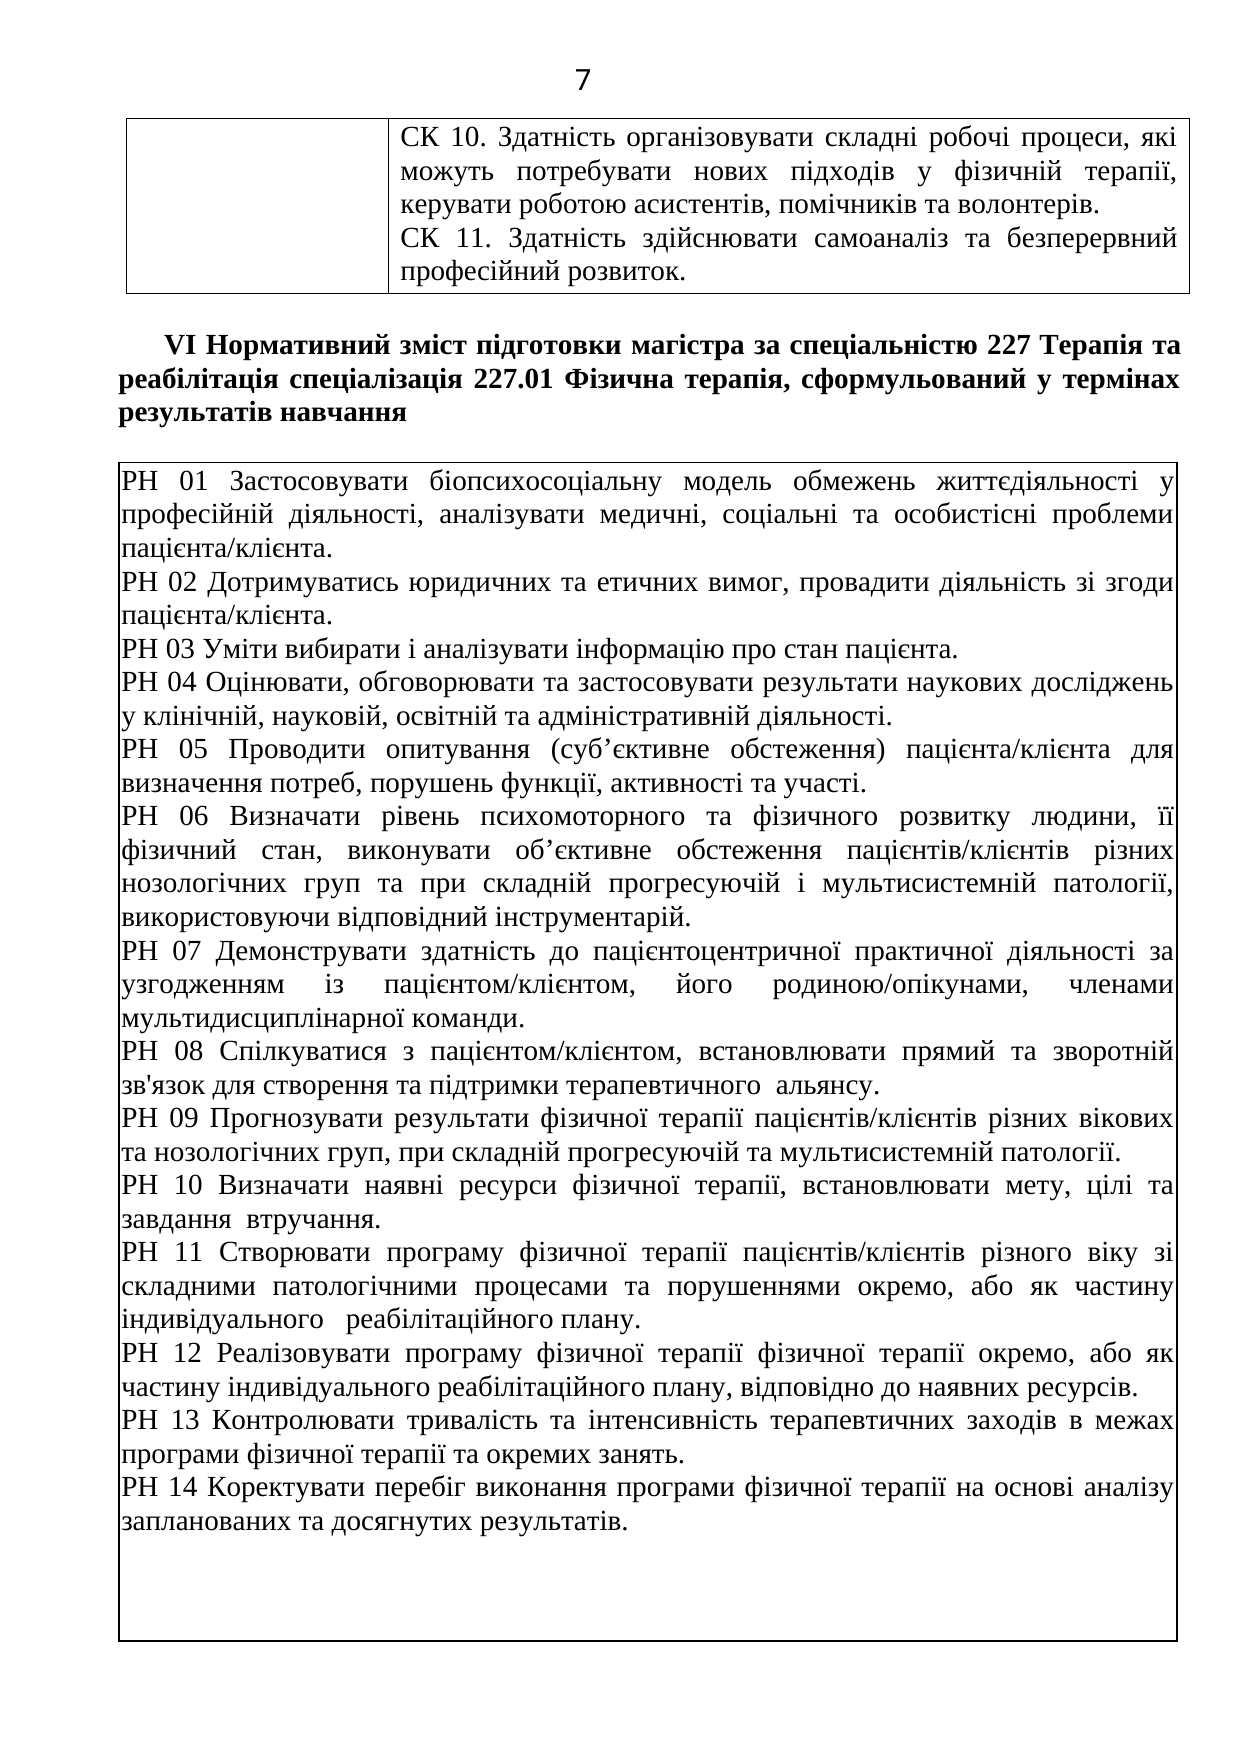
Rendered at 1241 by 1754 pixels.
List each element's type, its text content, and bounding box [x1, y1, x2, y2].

table_header РН 01 Застосовувати біопсихосоціальну модель обмежень життєдіяльності у професійній діяльності, аналізувати медичні, соціальні та особистісні проблеми пацієнта/клієнта. РН 02 Дотримуватись юридичних та етичних вимог, провадити діяльність зі згоди пацієнта/клієнта. РН 03 Уміти вибирати і аналізувати інформацію про стан пацієнта. РН 04 Оцінювати, обговорювати та застосовувати результати наукових досліджень у клінічній, науковій, освітній та адміністративній діяльності. РН 05 Проводити опитування (суб’єктивне обстеження) пацієнта/клієнта для визначення потреб, порушень функції, активності та участі. РН 06 Визначати рівень психомоторного та фізичного розвитку людини, її фізичний стан, виконувати об’єктивне обстеження пацієнтів/клієнтів різних нозологічних груп та при складній прогресуючій і мультисистемній патології, використовуючи відповідний інструментарій. РН 07 Демонструвати здатність до пацієнтоцентричної практичної діяльності за узгодженням із пацієнтом/клієнтом, його родиною/опікунами, членами мультидисциплінарної команди. РН 08 Спілкуватися з пацієнтом/клієнтом, встановлювати прямий та зворотній зв'язок для створення та підтримки терапевтичного альянсу. РН 09 Прогнозувати результати фізичної терапії пацієнтів/клієнтів різних вікових та нозологічних груп, при складній прогресуючій та мультисистемній патології. РН 10 Визначати наявні ресурси фізичної терапії, встановлювати мету, цілі та завдання втручання. РН 11 Створювати програму фізичної терапії пацієнтів/клієнтів різного віку зі складними патологічними процесами та порушеннями окремо, або як частину індивідуального реабілітаційного плану. РН 12 Реалізовувати програму фізичної терапії фізичної терапії окремо, або як частину індивідуального реабілітаційного плану, відповідно до наявних ресурсів. РН 13 Контролювати тривалість та інтенсивність терапевтичних заходів в межах програми фізичної терапії та окремих занять. РН 14 Коректувати перебіг виконання програми фізичної терапії на основі аналізу запланованих та досягнутих результатів. РН 15 Визначати межі професійної діяльності та їх дотримуватися, провадити практичну діяльність автономно, бути відповідальним за її наслідки перед суспільством та іншим фахівцями. РН 16 Вести документацію різних аспектів фізичної терапії згідно вимог чинного законодавства. РН 17 Взаємодіяти з адміністративними та управлінськими структурами, інформаційними ресурсами з метою адвокації професії, впливу на політики та стратегії розвитку фізичної терапії, що спрямовані на задоволення потреб окремих осіб та громади в Україні РН 18 Ефективно використовувати наявні та залучати додаткові ресурси і технології для забезпечення якості послуг РН 19 Викладати спеціалізовані навчальні дисципліни у закладах вищої освіти, брати участь в реалізації освітніх програм як клінічний керівник/методист/супервизор навчальних практик. РН 20 Планувати та здійснювати особистий професійний розвиток, сприяти професійному розвитку колег. РН 21 Планувати і виконувати наукові і прикладні дослідження у сфері фізичної терапії, висувати і перевіряти гіпотези, обирати методики та інструменти досліджень, аналізувати їх результати, обґрунтовувати висновки. РН 22 Надавати долікарську допомогу при невідкладних станах. [120, 463, 1176, 1640]
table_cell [389, 119, 1189, 293]
text VI Нормативний зміст підготовки магістра за спеціальністю 227 Терапія та реабілітація спеціалізація 227.01 Фізична терапія, сформульований у термінах результатів навчання [118, 327, 1181, 428]
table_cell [127, 119, 388, 293]
